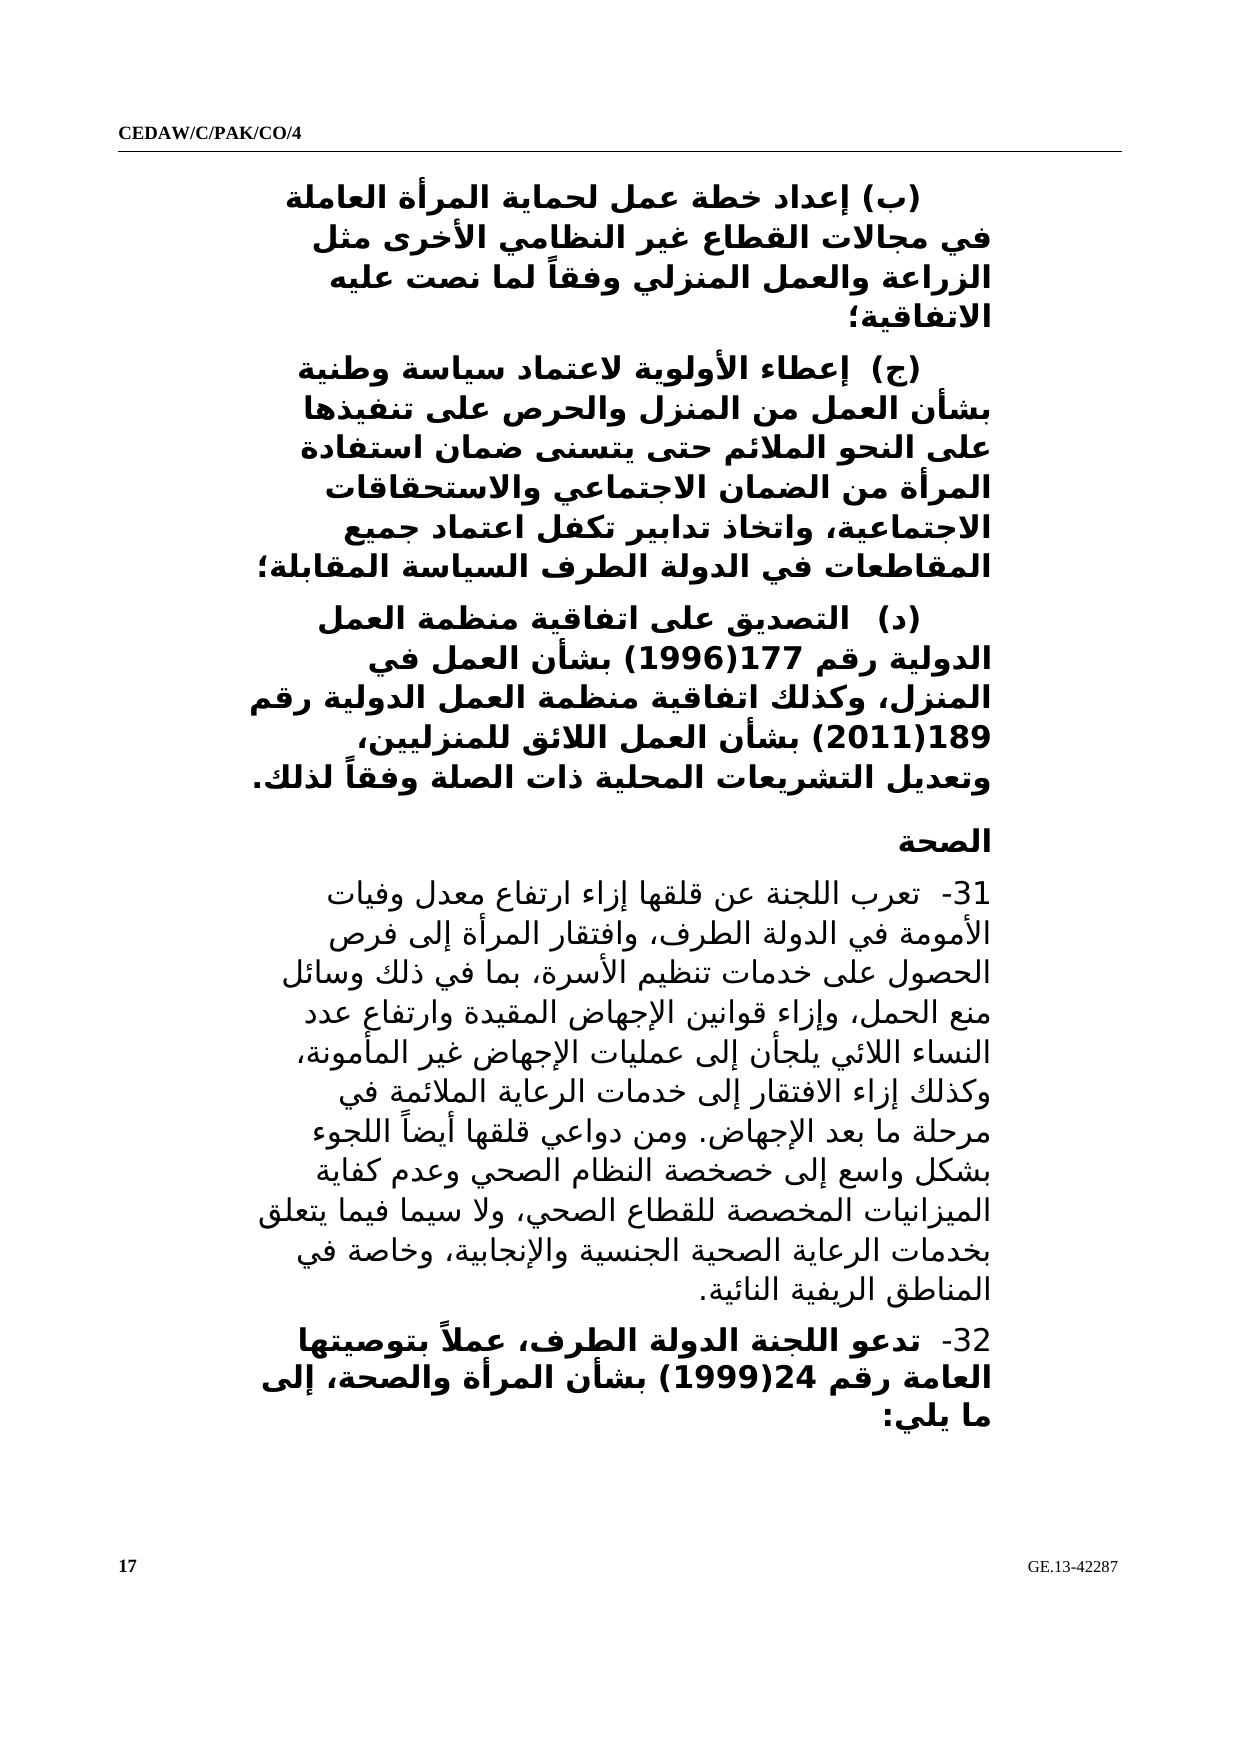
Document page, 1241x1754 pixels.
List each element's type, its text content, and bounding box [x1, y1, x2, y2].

text (ج) إعطاء الأولوية لاعتماد سياسة وطنية بشأن العمل من المنزل والحرص على تنفيذها على النحو الملائم حتى يتسنى ضمان استفادة المرأة من الضمان الاجتماعي والاستحقاقات الاجتماعية، واتخاذ تدابير تكفل اعتماد جميع المقاطعات في الدولة الطرف السياسة المقابلة؛ [248, 348, 992, 586]
text (د) التصديق على اتفاقية منظمة العمل الدولية رقم 177(1996) بشأن العمل في المنزل، وكذلك اتفاقية منظمة العمل الدولية رقم 189(2011) بشأن العمل اللائق للمنزليين، وتعديل التشريعات المحلية ذات الصلة وفقاً لذلك. [248, 598, 992, 796]
text 31- تعرب اللجنة عن قلقها إزاء ارتفاع معدل وفيات الأمومة في الدولة الطرف، وافتقار المرأة إلى فرص الحصول على خدمات تنظيم الأسرة، بما في ذلك وسائل منع الحمل، وإزاء قوانين الإجهاض المقيدة وارتفاع عدد النساء اللائي يلجأن إلى عمليات الإجهاض غير المأمونة، وكذلك إزاء الافتقار إلى خدمات الرعاية الملائمة في مرحلة ما بعد الإجهاض. ومن دواعي قلقها أيضاً اللجوء بشكل واسع إلى خصخصة النظام الصحي وعدم كفاية الميزانيات المخصصة للقطاع الصحي، ولا سيما فيما يتعلق بخدمات الرعاية الصحية الجنسية والإنجابية، وخاصة في المناطق الريفية النائية. [248, 873, 992, 1308]
text 32- تدعو اللجنة الدولة الطرف، عملاً بتوصيتها العامة رقم 24(1999) بشأن المرأة والصحة، إلى ما يلي: [248, 1321, 992, 1433]
text (ب) إعداد خطة عمل لحماية المرأة العاملة في مجالات القطاع غير النظامي الأخرى مثل الزراعة والعمل المنزلي وفقاً لما نصت عليه الاتفاقية؛ [248, 177, 992, 336]
text الصحة [248, 821, 1122, 861]
